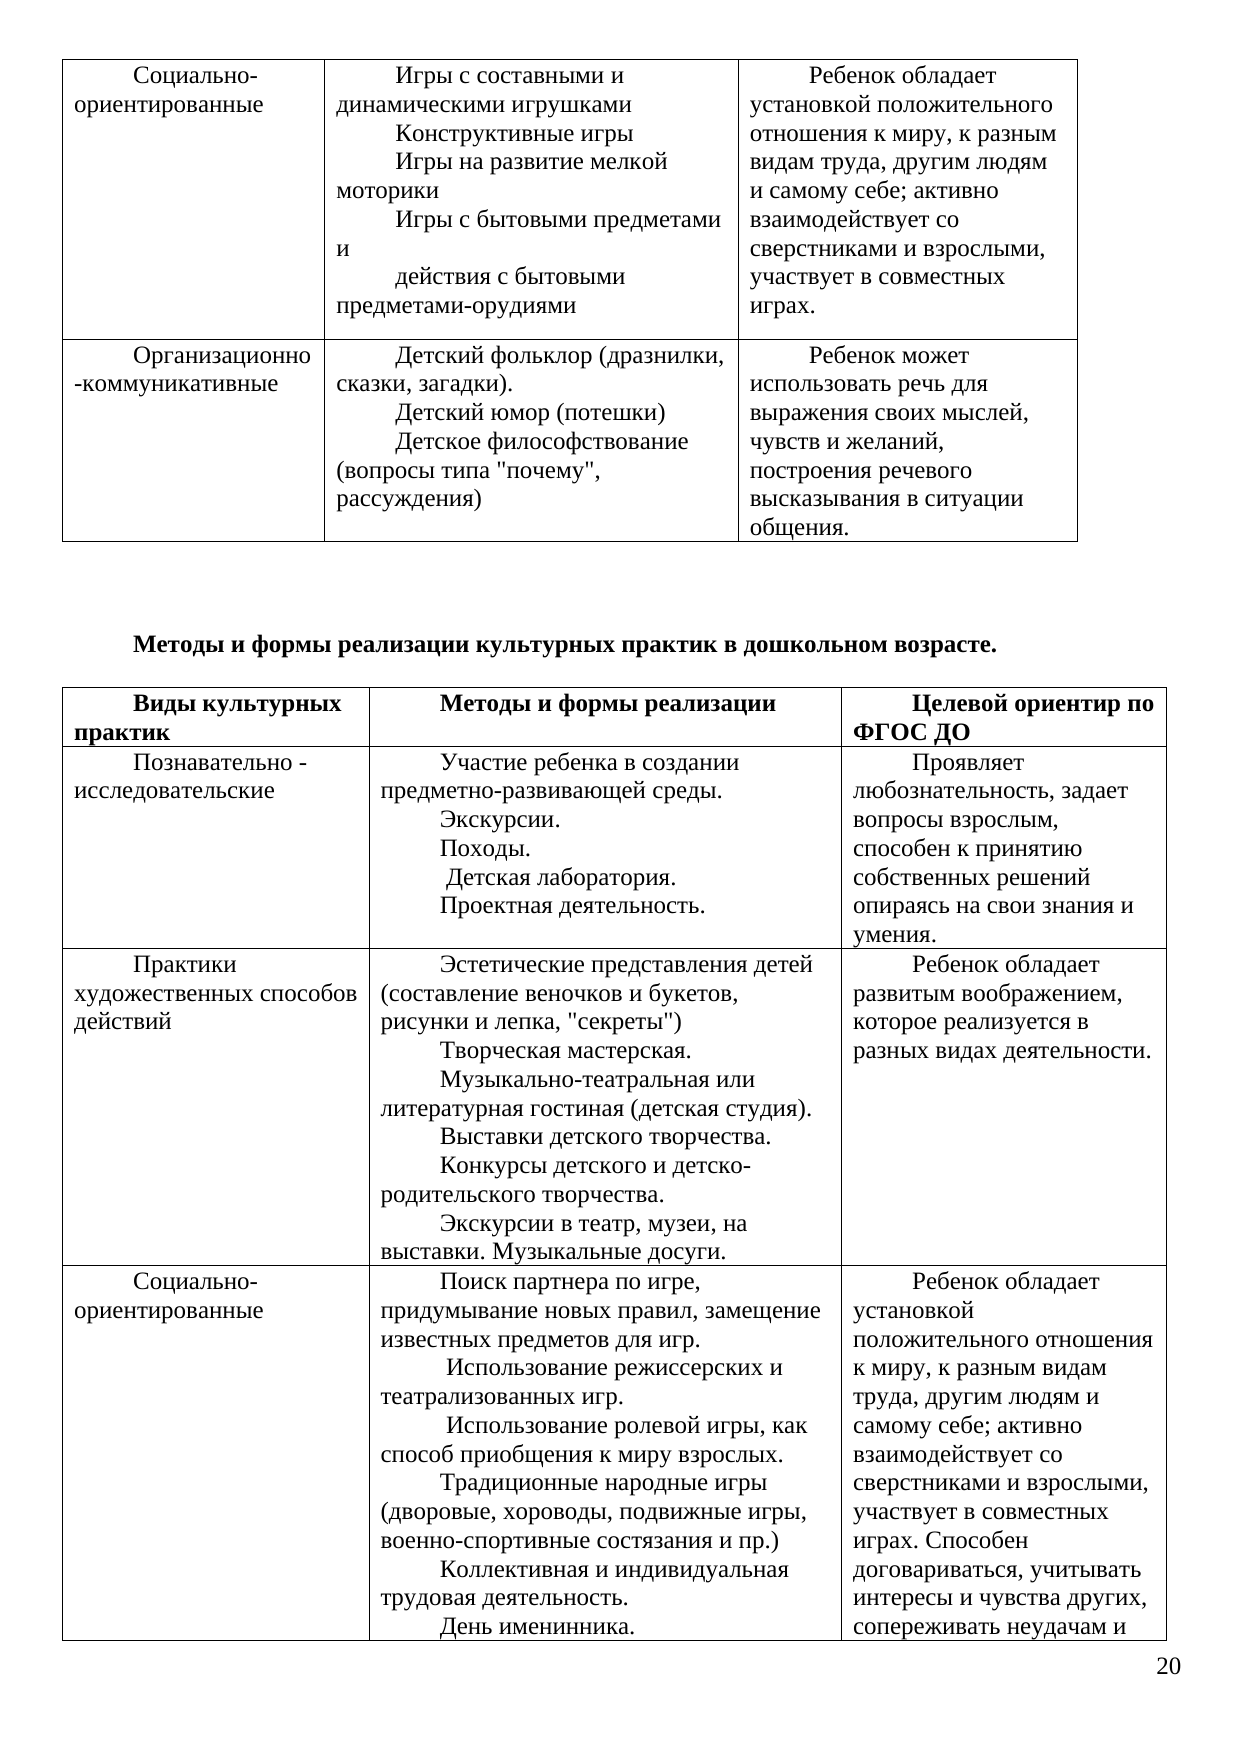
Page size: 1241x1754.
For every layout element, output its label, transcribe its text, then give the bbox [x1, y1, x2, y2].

table_header Целевой ориентир по ФГОС ДО [842, 688, 1166, 746]
table_cell Ребенок обладает установкой положительного отношения к миру, к разным видам труда, другим людям и самому себе; активно взаимодействует со сверстниками и взрослыми, участвует в совместных играх. [739, 60, 1077, 339]
table_cell Участие ребенка в создании предметно-развивающей среды. Экскурсии. Походы. Детская лаборатория. Проектная деятельность. [370, 747, 841, 948]
table_cell Социально-ориентированные [63, 60, 324, 339]
table_cell Практики художественных способов действий [63, 949, 369, 1265]
table_cell Ребенок обладает развитым воображением, которое реализуется в разных видах деятельности. [842, 949, 1166, 1265]
table_cell Детский фольклор (дразнилки, сказки, загадки). Детский юмор (потешки) Детское философствование (вопросы типа "почему", рассуждения) [325, 340, 738, 541]
table_cell Эстетические представления детей (составление веночков и букетов, рисунки и лепка, "секреты") Творческая мастерская. Музыкально-театральная или литературная гостиная (детская студия). Выставки детского творчества. Конкурсы детского и детско-родительского творчества. Экскурсии в театр, музеи, на выставки. Музыкальные досуги. [370, 949, 841, 1265]
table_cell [63, 1266, 369, 1640]
text Методы и формы реализации культурных практик в дошкольном возрасте. [74, 629, 1181, 658]
table_cell Проявляет любознательность, задает вопросы взрослым, способен к принятию собственных решений опираясь на свои знания и умения. [842, 747, 1166, 948]
table_header Методы и формы реализации [370, 688, 841, 746]
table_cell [842, 1266, 1166, 1640]
table_cell Познавательно - исследовательские [63, 747, 369, 948]
table_cell Ребенок может использовать речь для выражения своих мыслей, чувств и желаний, построения речевого высказывания в ситуации общения. [739, 340, 1077, 541]
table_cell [370, 1266, 841, 1640]
table_cell Игры с составными и динамическими игрушками Конструктивные игры Игры на развитие мелкой моторики Игры с бытовыми предметами и действия с бытовыми предметами-орудиями [325, 60, 738, 339]
table_cell Организационно-коммуникативные [63, 340, 324, 541]
table_header Виды культурных практик [63, 688, 369, 746]
